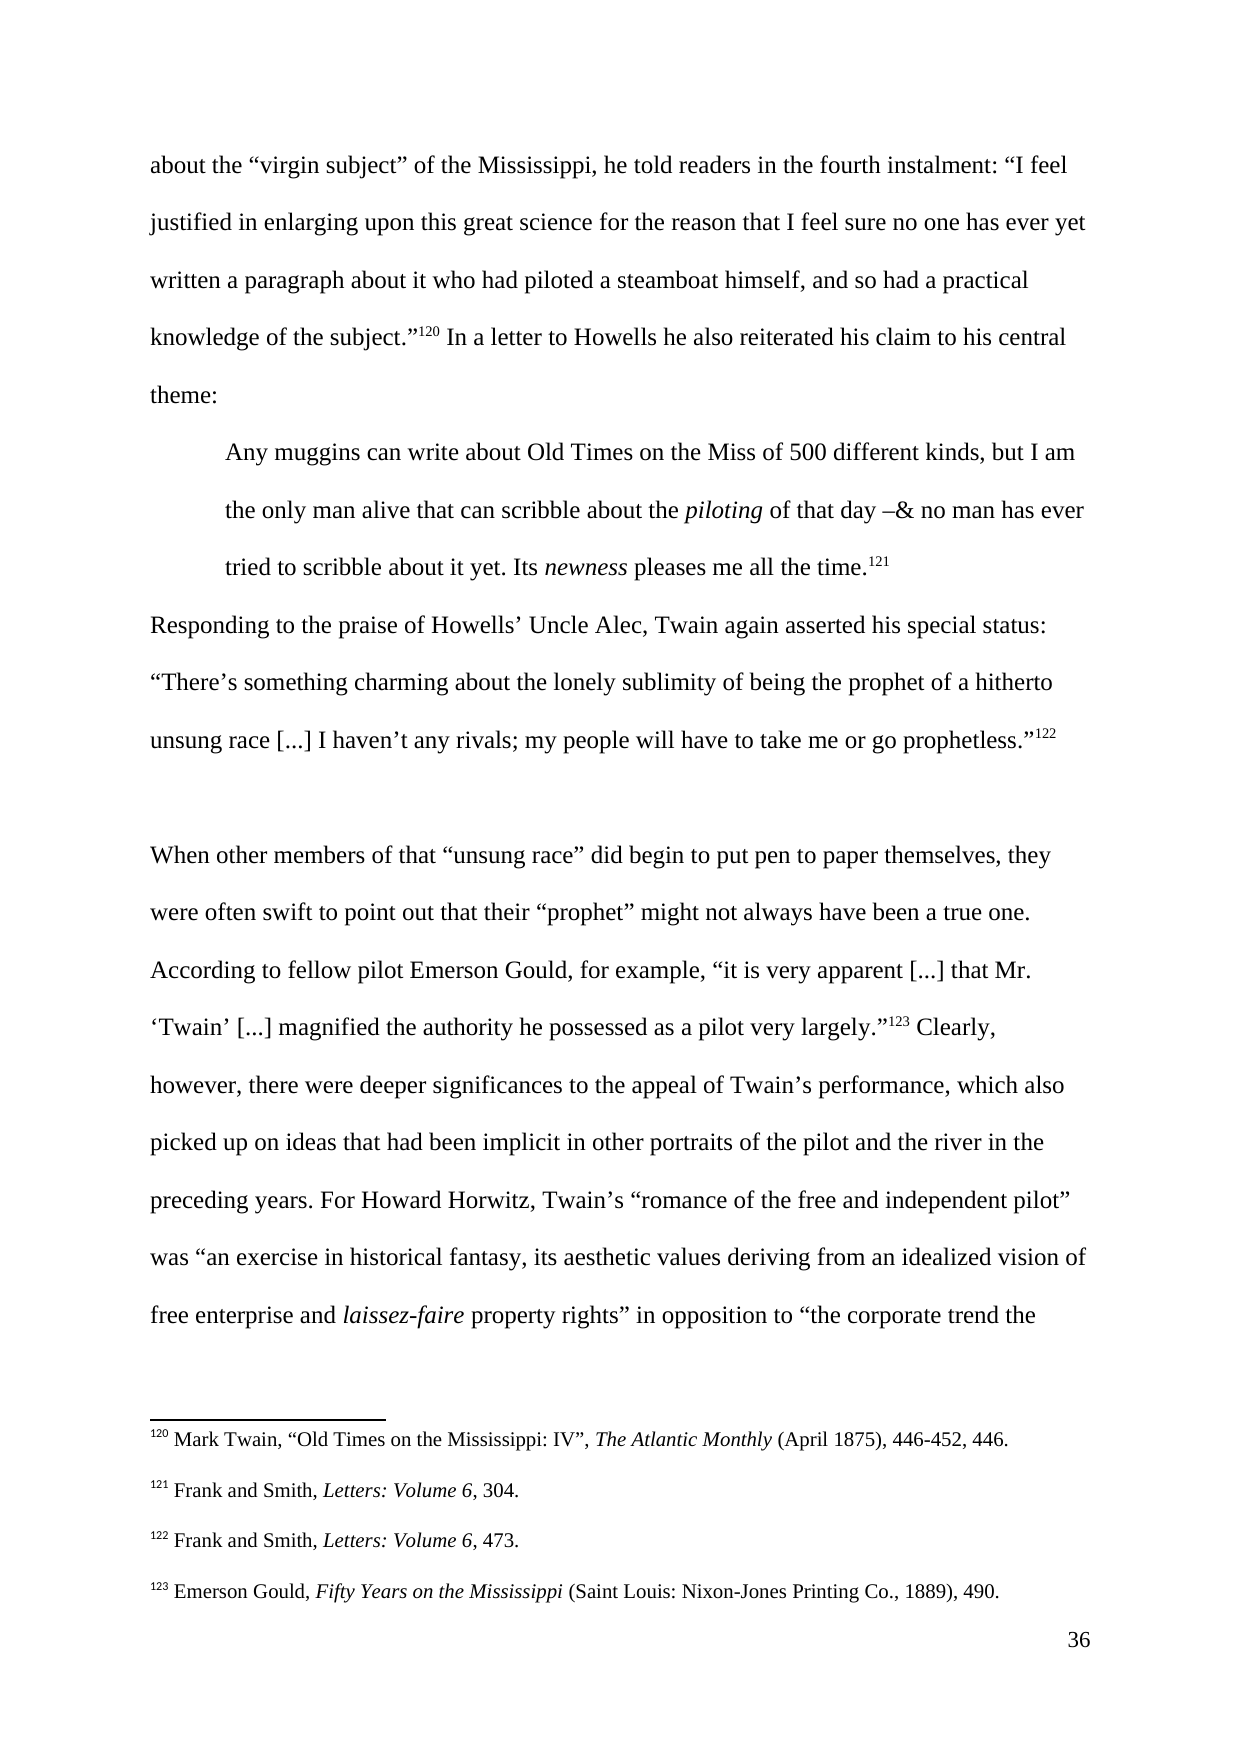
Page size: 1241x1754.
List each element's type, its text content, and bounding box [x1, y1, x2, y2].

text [150, 150, 1090, 409]
text Responding to the praise of Howells’ Uncle Alec, Twain again asserted his special status: “There’s something charming about the lonely sublimity of being the prophet of a hitherto unsung race [...] I haven’t any rivals; my people will have to take me or go prophetless.” [150, 610, 1090, 754]
text Any muggins can write about Old Times on the Miss of 500 different kinds, but I am the only man alive that can scribble about the piloting of that day –& no man has ever tried to scribble about it yet. Its newness pleases me all the time. [225, 437, 1090, 581]
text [150, 840, 1090, 1329]
